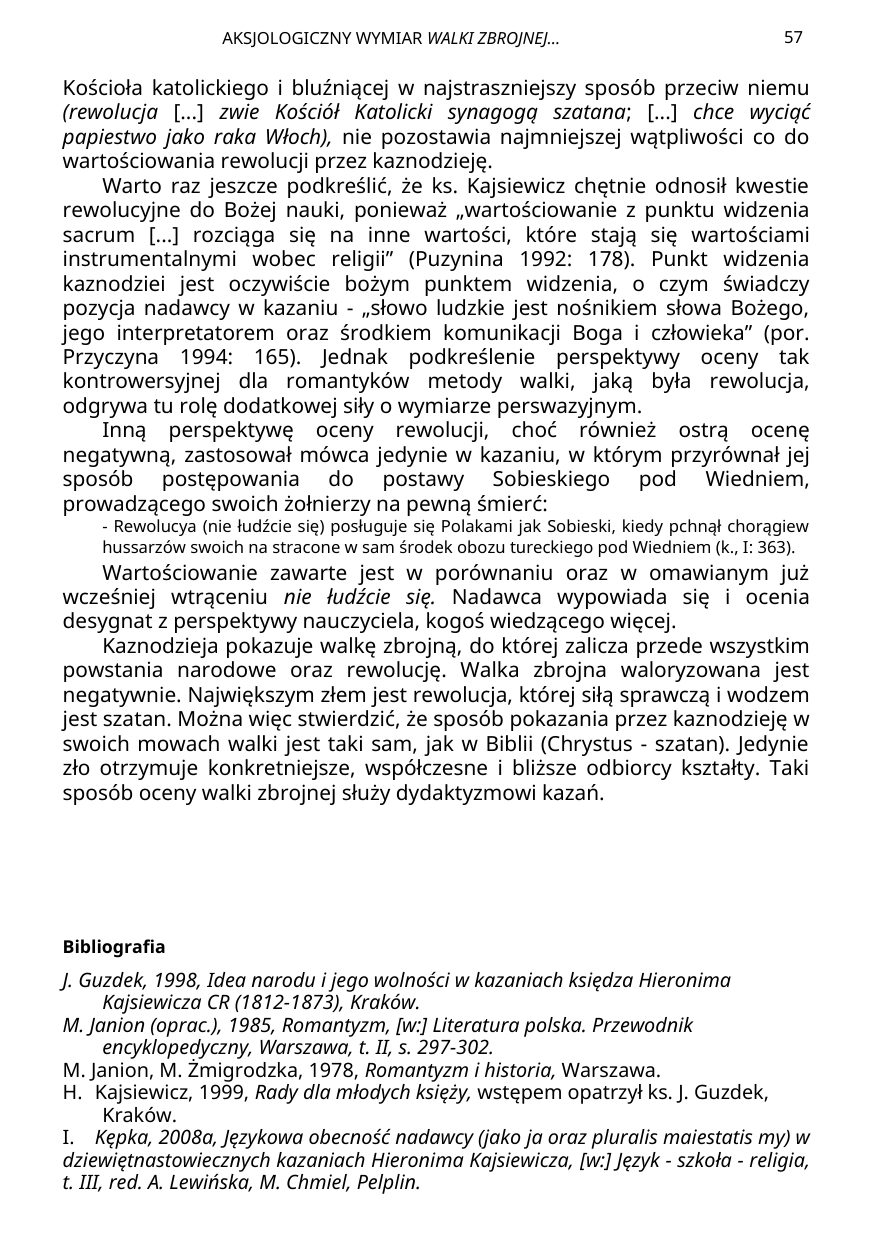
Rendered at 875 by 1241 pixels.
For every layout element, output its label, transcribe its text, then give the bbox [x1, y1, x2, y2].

text Bibliografia [62, 939, 811, 957]
text Inną perspektywę oceny rewolucji, choć również ostrą ocenę negatywną, zastosował mówca jedynie w kazaniu, w którym przyrównał jej sposób postępowania do postawy Sobieskiego pod Wiedniem, prowadzącego swoich żołnierzy na pewną śmierć: [62, 418, 811, 516]
text Kaznodzieja pokazuje walkę zbrojną, do której zalicza przede wszystkim powstania narodowe oraz rewolucję. Walka zbrojna waloryzowana jest negatywnie. Największym złem jest rewolucja, której siłą sprawczą i wodzem jest szatan. Można więc stwierdzić, że sposób pokazania przez kaznodzieję w swoich mowach walki jest taki sam, jak w Biblii (Chrystus - szatan). Jedynie zło otrzymuje konkretniejsze, współczesne i bliższe odbiorcy kształty. Taki sposób oceny walki zbrojnej służy dydaktyzmowi kazań. [62, 634, 811, 805]
list Kępka, 2008a, Językowa obecność nadawcy (jako ja oraz pluralis maiestatis my) w dziewiętnastowiecznych kazaniach Hieronima Kajsiewicza, [w:] Język - szkoła - religia, t. III, red. A. Lewińska, M. Chmiel, Pelplin. [62, 1127, 811, 1194]
text M. Janion, M. Żmigrodzka, 1978, Romantyzm i historia, Warszawa. [62, 1059, 811, 1082]
text Warto raz jeszcze podkreślić, że ks. Kajsiewicz chętnie odnosił kwestie rewolucyjne do Bożej nauki, ponieważ „wartościowanie z punktu widzenia sacrum [...] rozciąga się na inne wartości, które stają się wartościami instrumentalnymi wobec religii” (Puzynina 1992: 178). Punkt widzenia kaznodziei jest oczywiście bożym punktem widzenia, o czym świadczy pozycja nadawcy w kazaniu - „słowo ludzkie jest nośnikiem słowa Bożego, jego interpretatorem oraz środkiem komunikacji Boga i człowieka” (por. Przyczyna 1994: 165). Jednak podkreślenie perspektywy oceny tak kontrowersyjnej dla romantyków metody walki, jaką była rewolucja, odgrywa tu rolę dodatkowej siły o wymiarze perswazyjnym. [62, 173, 811, 418]
text - Rewolucya (nie łudźcie się) posługuje się Polakami jak Sobieski, kiedy pchnął chorągiew hussarzów swoich na stracone w sam środek obozu tureckiego pod Wiedniem (k., I: 363). [102, 516, 811, 557]
text J. Guzdek, 1998, Idea narodu i jego wolności w kazaniach księdza Hieronima Kajsiewicza CR (1812-1873), Kraków. [62, 969, 811, 1014]
list Kajsiewicz, 1999, Rady dla młodych księży, wstępem opatrzył ks. J. Guzdek, Kraków. [62, 1082, 811, 1127]
text Wartościowanie zawarte jest w porównaniu oraz w omawianym już wcześniej wtrąceniu nie łudźcie się. Nadawca wypowiada się i ocenia desygnat z perspektywy nauczyciela, kogoś wiedzącego więcej. [62, 560, 811, 634]
text Kościoła katolickiego i bluźniącej w najstraszniejszy sposób przeciw niemu (rewolucja [...] zwie Kościół Katolicki synagogą szatana; [...] chce wyciąć papiestwo jako raka Włoch), nie pozostawia najmniejszej wątpliwości co do wartościowania rewolucji przez kaznodzieję. [62, 76, 811, 173]
text 57 [784, 30, 803, 46]
text M. Janion (oprac.), 1985, Romantyzm, [w:] Literatura polska. Przewodnik encyklopedyczny, Warszawa, t. II, s. 297-302. [62, 1014, 811, 1059]
text AKSJOLOGICZNY WYMIAR WALKI ZBROJNEJ... [222, 31, 560, 47]
